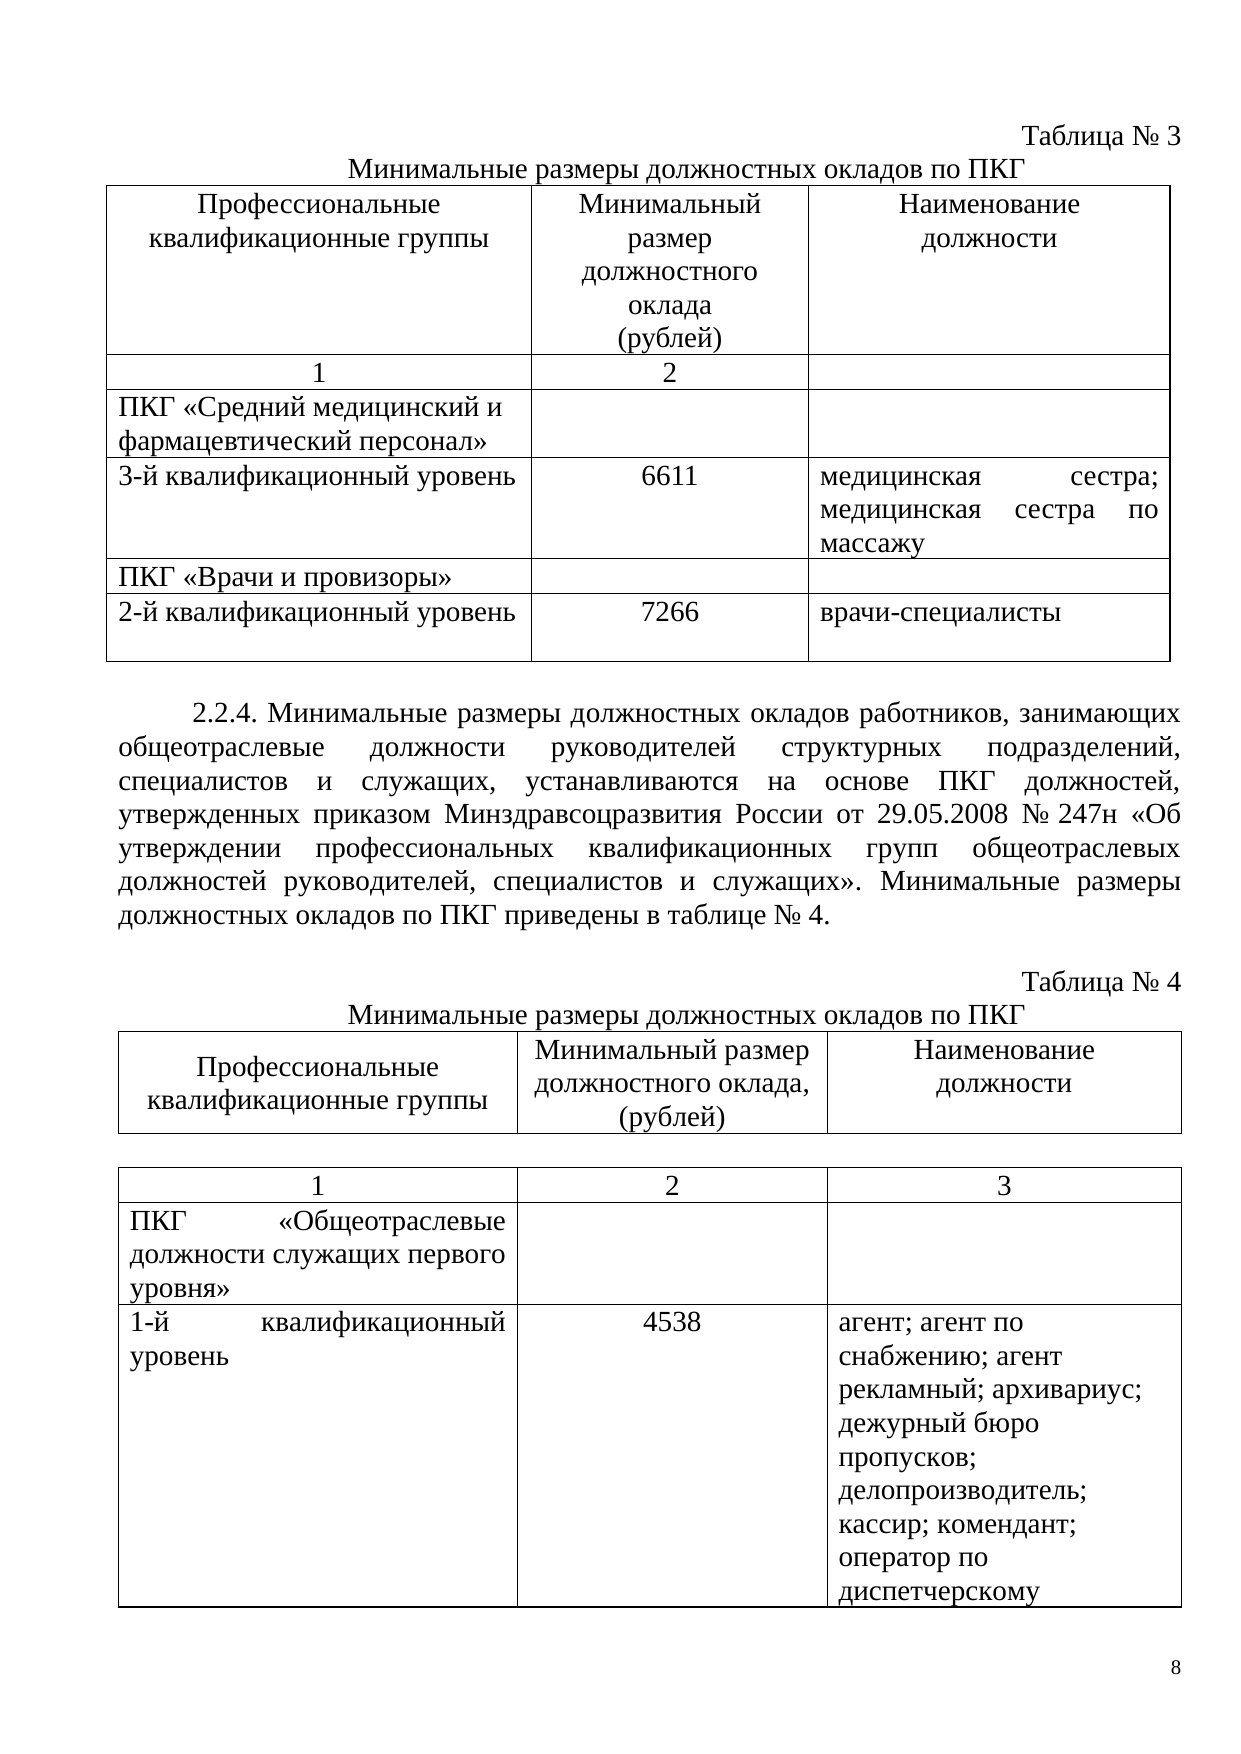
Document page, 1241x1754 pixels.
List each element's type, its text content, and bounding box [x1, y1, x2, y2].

table_cell 1-й квалификационный уровень [119, 1305, 517, 1606]
table_cell [809, 559, 1169, 593]
table_cell 3-й квалификационный уровень [107, 458, 531, 558]
table_cell врачи-специалисты [809, 594, 1169, 661]
table_cell 4538 [518, 1305, 827, 1606]
table_cell 6611 [532, 458, 808, 558]
table_header Наименование должности [809, 186, 1169, 354]
table_cell [532, 390, 808, 457]
table_cell [828, 1203, 1181, 1303]
table_header Наименование должности [828, 1032, 1181, 1133]
table_cell ПКГ «Общеотраслевые должности служащих первого уровня» [119, 1203, 517, 1303]
table_header Минимальный размер должностного оклада, (рублей) [518, 1032, 827, 1133]
text Минимальные размеры должностных окладов по ПКГ [118, 997, 1181, 1031]
table_header Профессиональные квалификационные группы [107, 186, 531, 354]
table_header 2 [518, 1168, 827, 1202]
table_cell ПКГ «Врачи и провизоры» [107, 559, 531, 593]
table_header 3 [828, 1168, 1181, 1202]
table_cell [809, 390, 1169, 457]
table_cell 7266 [532, 594, 808, 661]
table_cell 2-й квалификационный уровень [107, 594, 531, 661]
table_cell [828, 1305, 1181, 1606]
table_header Минимальный размер должностного оклада (рублей) [532, 186, 808, 354]
table_cell 2 [532, 355, 808, 388]
table_cell медицинская сестра; медицинская сестра по массажу [809, 458, 1169, 558]
table_header Профессиональные квалификационные группы [119, 1032, 517, 1133]
text Минимальные размеры должностных окладов по ПКГ [118, 152, 1181, 185]
text 2.2.4. Минимальные размеры должностных окладов работников, занимающих общеотраслевые должности руководителей структурных подразделений, специалистов и служащих, устанавливаются на основе ПКГ должностей, утвержденных приказом Минздравсоцразвития России от 29.05.2008 № 247н «Об утверждении профессиональных квалификационных групп общеотраслевых должностей руководителей, специалистов и служащих». Минимальные размеры должностных окладов по ПКГ приведены в таблице № 4. [118, 696, 1181, 930]
text Таблица № 4 [118, 964, 1181, 997]
table_cell [532, 559, 808, 593]
table_cell [809, 355, 1169, 388]
table_header 1 [119, 1168, 517, 1202]
table_cell [518, 1203, 827, 1303]
table_cell 1 [107, 355, 531, 388]
text Таблица № 3 [118, 118, 1181, 152]
table_cell ПКГ «Средний медицинский и фармацевтический персонал» [107, 390, 531, 457]
